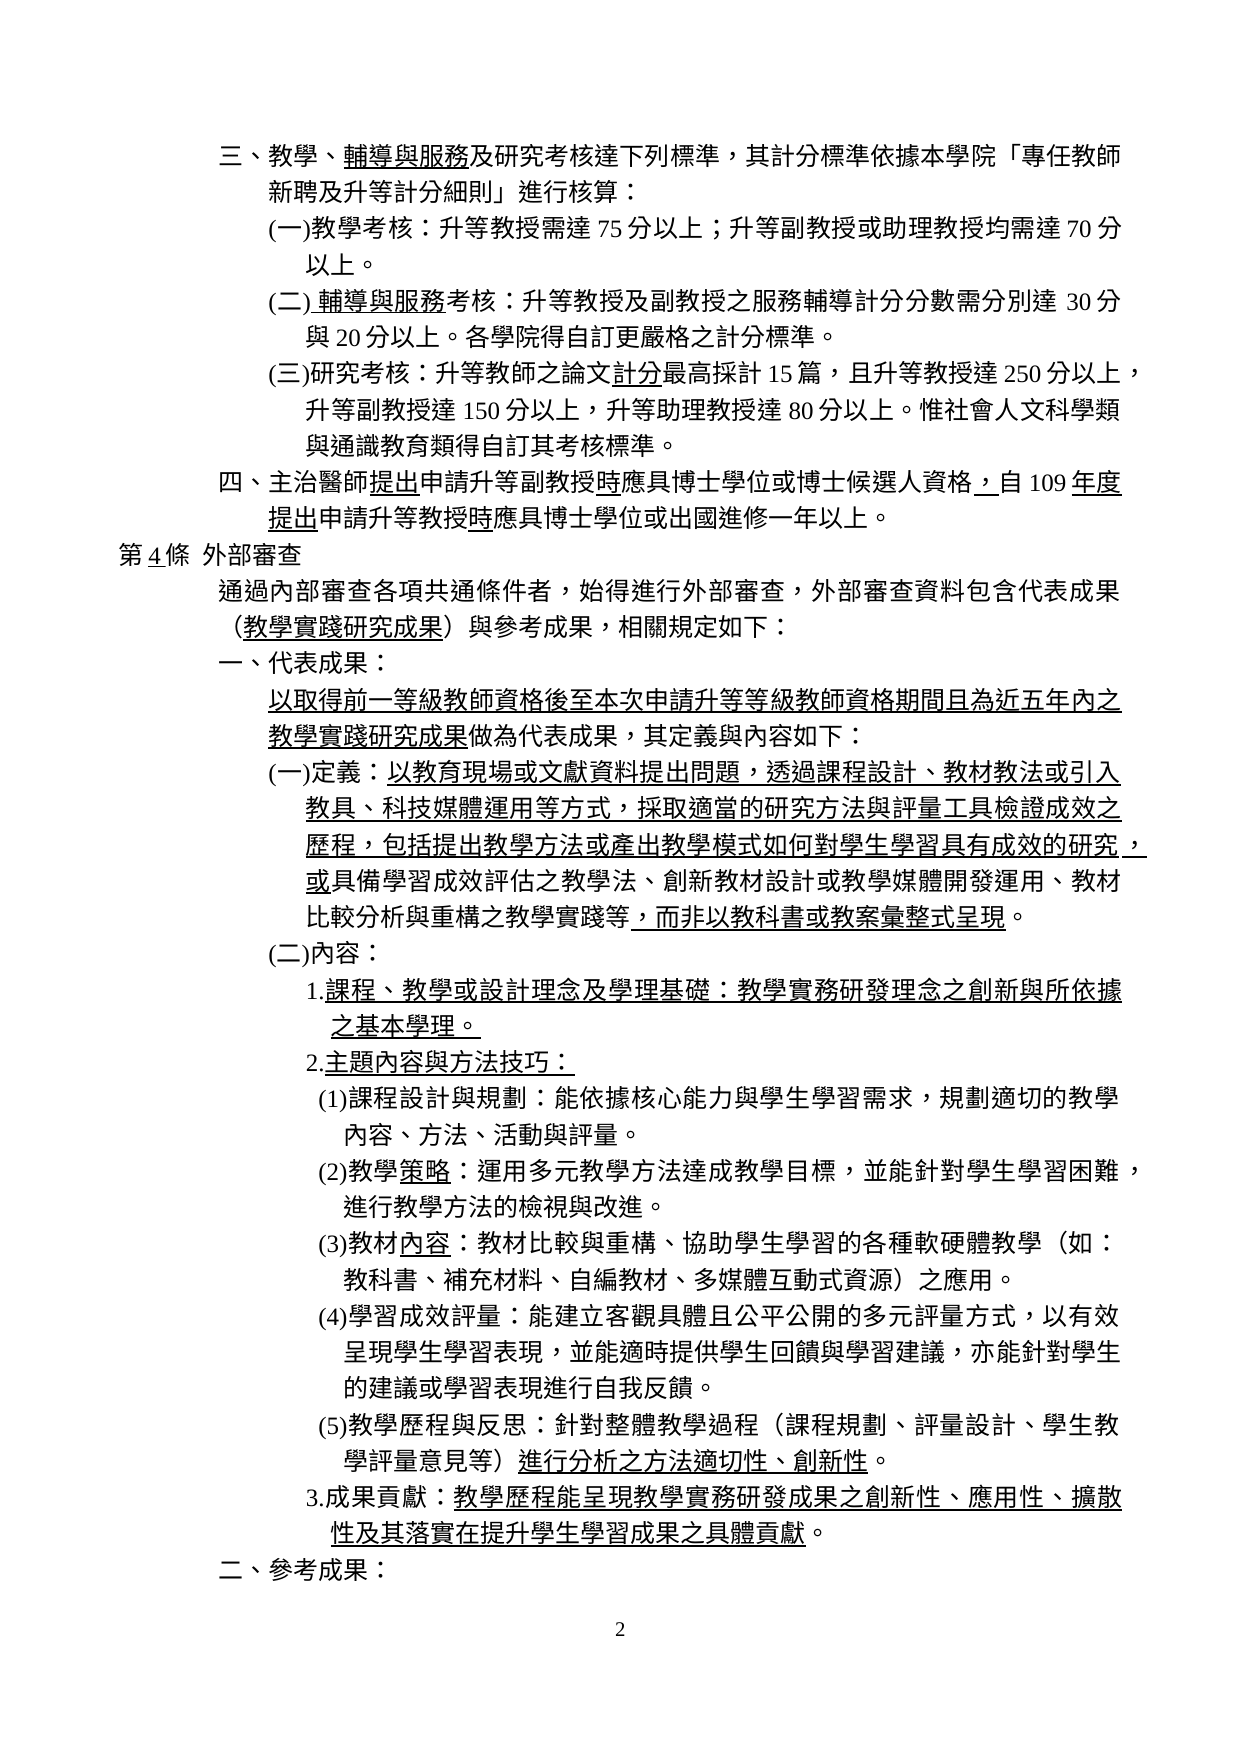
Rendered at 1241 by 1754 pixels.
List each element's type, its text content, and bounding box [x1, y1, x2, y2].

text 通過內部審查各項共通條件者，始得進行外部審查，外部審查資料包含代表成果（教學實踐研究成果）與參考成果，相關規定如下： [218, 571, 1122, 644]
text 以取得前一等級教師資格後至本次申請升等等級教師資格期間且為近五年內之教學實踐研究成果做為代表成果，其定義與內容如下： [268, 713, 1122, 753]
text 2.主題內容與方法技巧： [306, 1043, 1122, 1079]
text (1)課程設計與規劃：能依據核心能力與學生學習需求，規劃適切的教學內容、方法、活動與評量。 [318, 1079, 1122, 1151]
text (二) 輔導與服務考核：升等教授及副教授之服務輔導計分分數需分別達30分與20分以上。各學院得自訂更嚴格之計分標準。 [268, 281, 1122, 354]
text (三)研究考核：升等教師之論文計分最高採計15篇，且升等教授達250分以上，升等副教授達150分以上，升等助理教授達80分以上。惟社會人文科學類與通識教育類得自訂其考核標準。 [268, 354, 1122, 463]
text 三、教學、輔導與服務及研究考核達下列標準，其計分標準依據本學院「專任教師新聘及升等計分細則」進行核算： [218, 136, 1122, 209]
text (二)內容： [268, 934, 1122, 970]
text 1.課程、教學或設計理念及學理基礎：教學實務研發理念之創新與所依據之基本學理。 [306, 970, 1122, 1043]
text (3)教材內容：教材比較與重構、協助學生學習的各種軟硬體教學（如：教科書、補充材料、自編教材、多媒體互動式資源）之應用。 [318, 1224, 1122, 1296]
text 二、參考成果： [218, 1550, 1122, 1586]
text (一)教學考核：升等教授需達75分以上；升等副教授或助理教授均需達70分以上。 [268, 209, 1122, 281]
text (5)教學歷程與反思：針對整體教學過程（課程規劃、評量設計、學生教學評量意見等）進行分析之方法適切性、創新性。 [318, 1405, 1122, 1478]
text 3.成果貢獻：教學歷程能呈現教學實務研發成果之創新性、應用性、擴散性及其落實在提升學生學習成果之具體貢獻。 [306, 1478, 1122, 1550]
text (2)教學策略：運用多元教學方法達成教學目標，並能針對學生學習困難，進行教學方法的檢視與改進。 [318, 1151, 1122, 1224]
text (一)定義：以教育現場或文獻資料提出問題，透過課程設計、教材教法或引入教具、科技媒體運用等方式，採取適當的研究方法與評量工具檢證成效之歷程，包括提出教學方法或產出教學模式如何對學生學習具有成效的研究，或具備學習成效評估之教學法、創新教材設計或教學媒體開發運用、教材比較分析與重構之教學實踐等，而非以教科書或教案彙整式呈現。 [268, 753, 1122, 934]
text (4)學習成效評量：能建立客觀具體且公平公開的多元評量方式，以有效呈現學生學習表現，並能適時提供學生回饋與學習建議，亦能針對學生的建議或學習表現進行自我反饋。 [318, 1296, 1122, 1405]
text 第4條 外部審查 [118, 535, 1152, 571]
text 四、主治醫師提出申請升等副教授時應具博士學位或博士候選人資格，自109年度提出申請升等教授時應具博士學位或出國進修一年以上。 [218, 463, 1122, 535]
text 以取得前一等級教師資格後至本次申請升等等級教師資格期間且為近五年內之教學實踐研究成果做為代表成果，其定義與內容如下： [268, 680, 1122, 711]
text 一、代表成果： [218, 644, 1122, 680]
